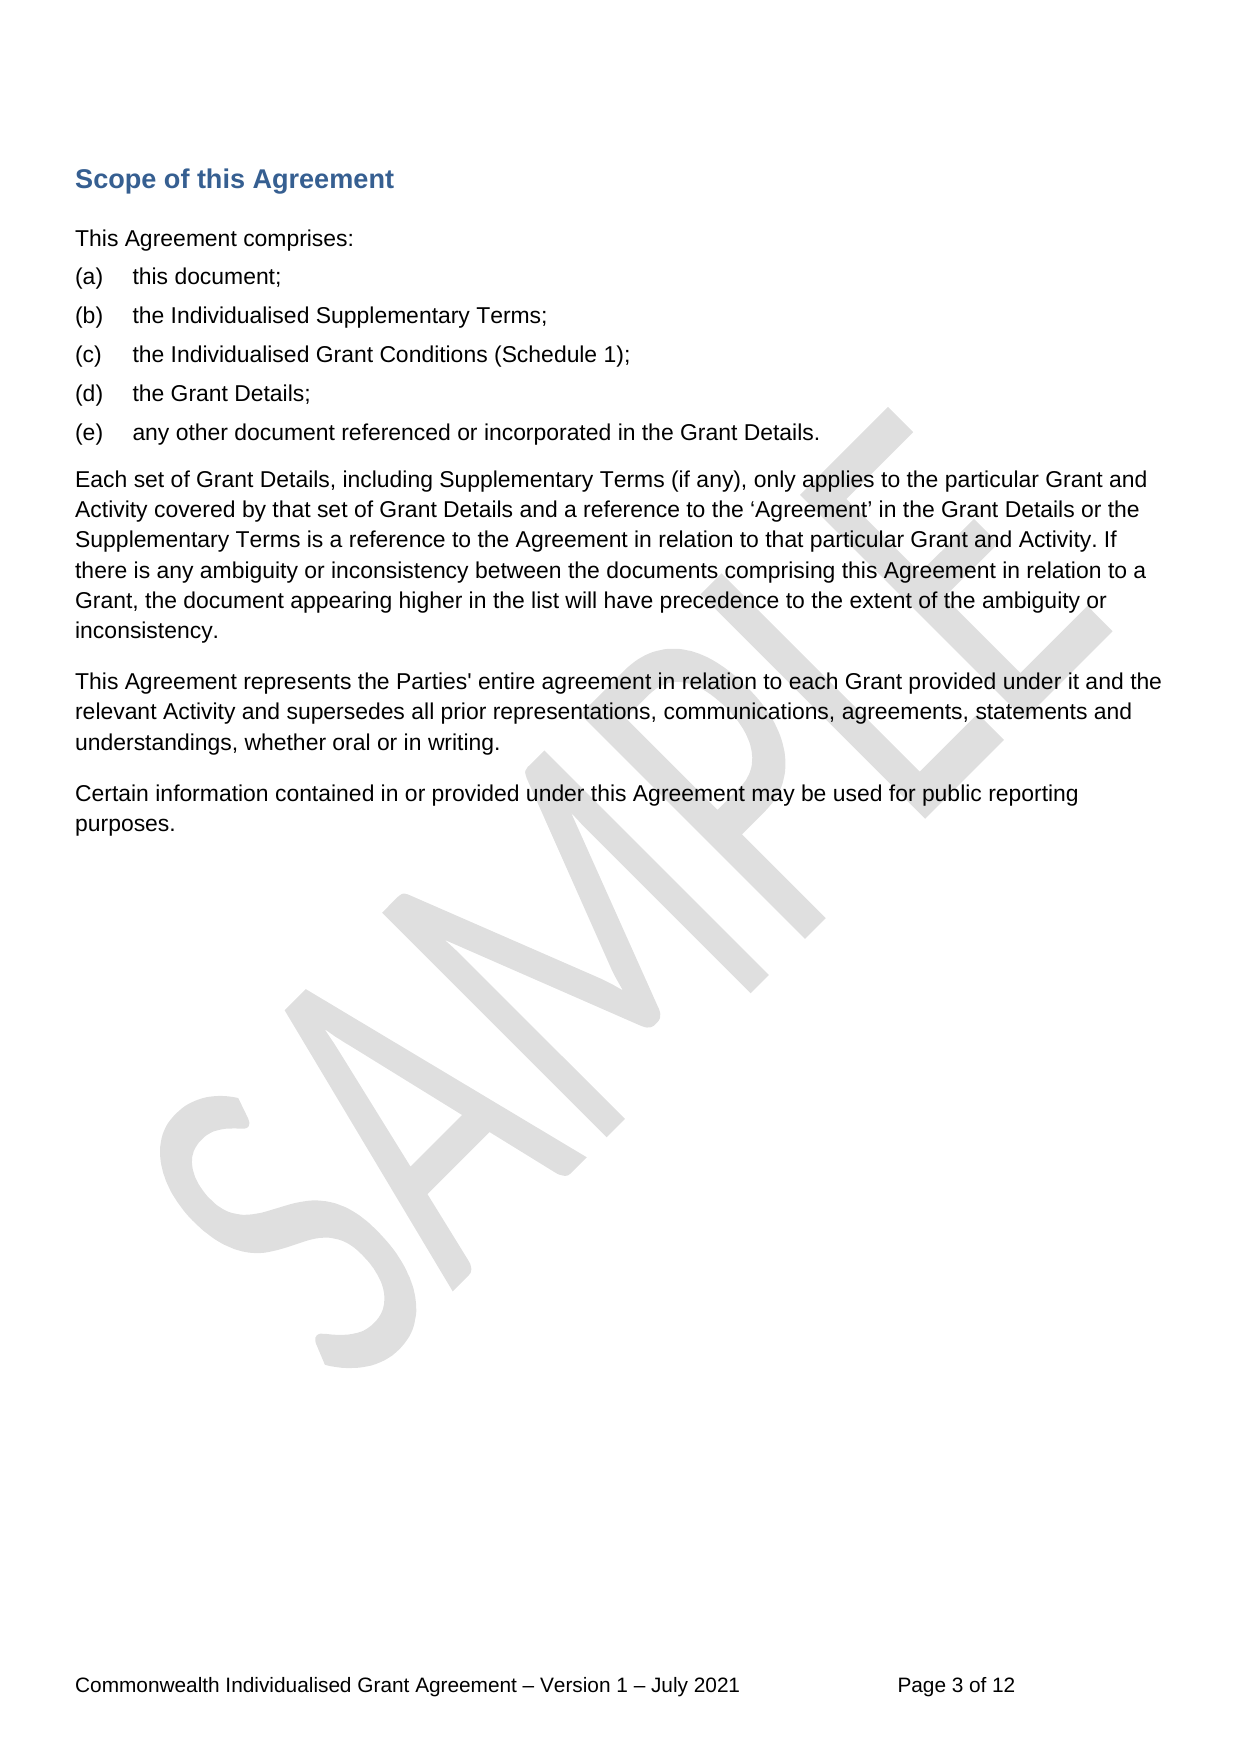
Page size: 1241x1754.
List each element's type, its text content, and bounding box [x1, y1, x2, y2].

text (e) any other document referenced or incorporated in the Grant Details. [75, 419, 1165, 445]
text (c) the Individualised Grant Conditions (Schedule 1); [75, 341, 1165, 367]
subtitle Scope of this Agreement [75, 163, 1165, 195]
text (a) this document; [75, 263, 1165, 290]
text (d) the Grant Details; [75, 380, 1165, 406]
text This Agreement comprises: [75, 224, 1165, 251]
text (b) the Individualised Supplementary Terms; [75, 302, 1165, 328]
text Each set of Grant Details, including Supplementary Terms (if any), only applies to the particular Grant and Activity covered by that set of Grant Details and a reference to the ‘Agreement’ in the Grant Details or the Supplementary Terms is a reference to the Agreement in relation to that particular Grant and Activity. If there is any ambiguity or inconsistency between the documents comprising this Agreement in relation to a Grant, the document appearing higher in the list will have precedence to the extent of the ambiguity or inconsistency. [75, 466, 1165, 643]
text Certain information contained in or provided under this Agreement may be used for public reporting purposes.Grant Details [75, 779, 1165, 836]
text This Agreement represents the Parties' entire agreement in relation to each Grant provided under it and the relevant Activity and supersedes all prior representations, communications, agreements, statements and understandings, whether oral or in writing. [75, 668, 1165, 755]
